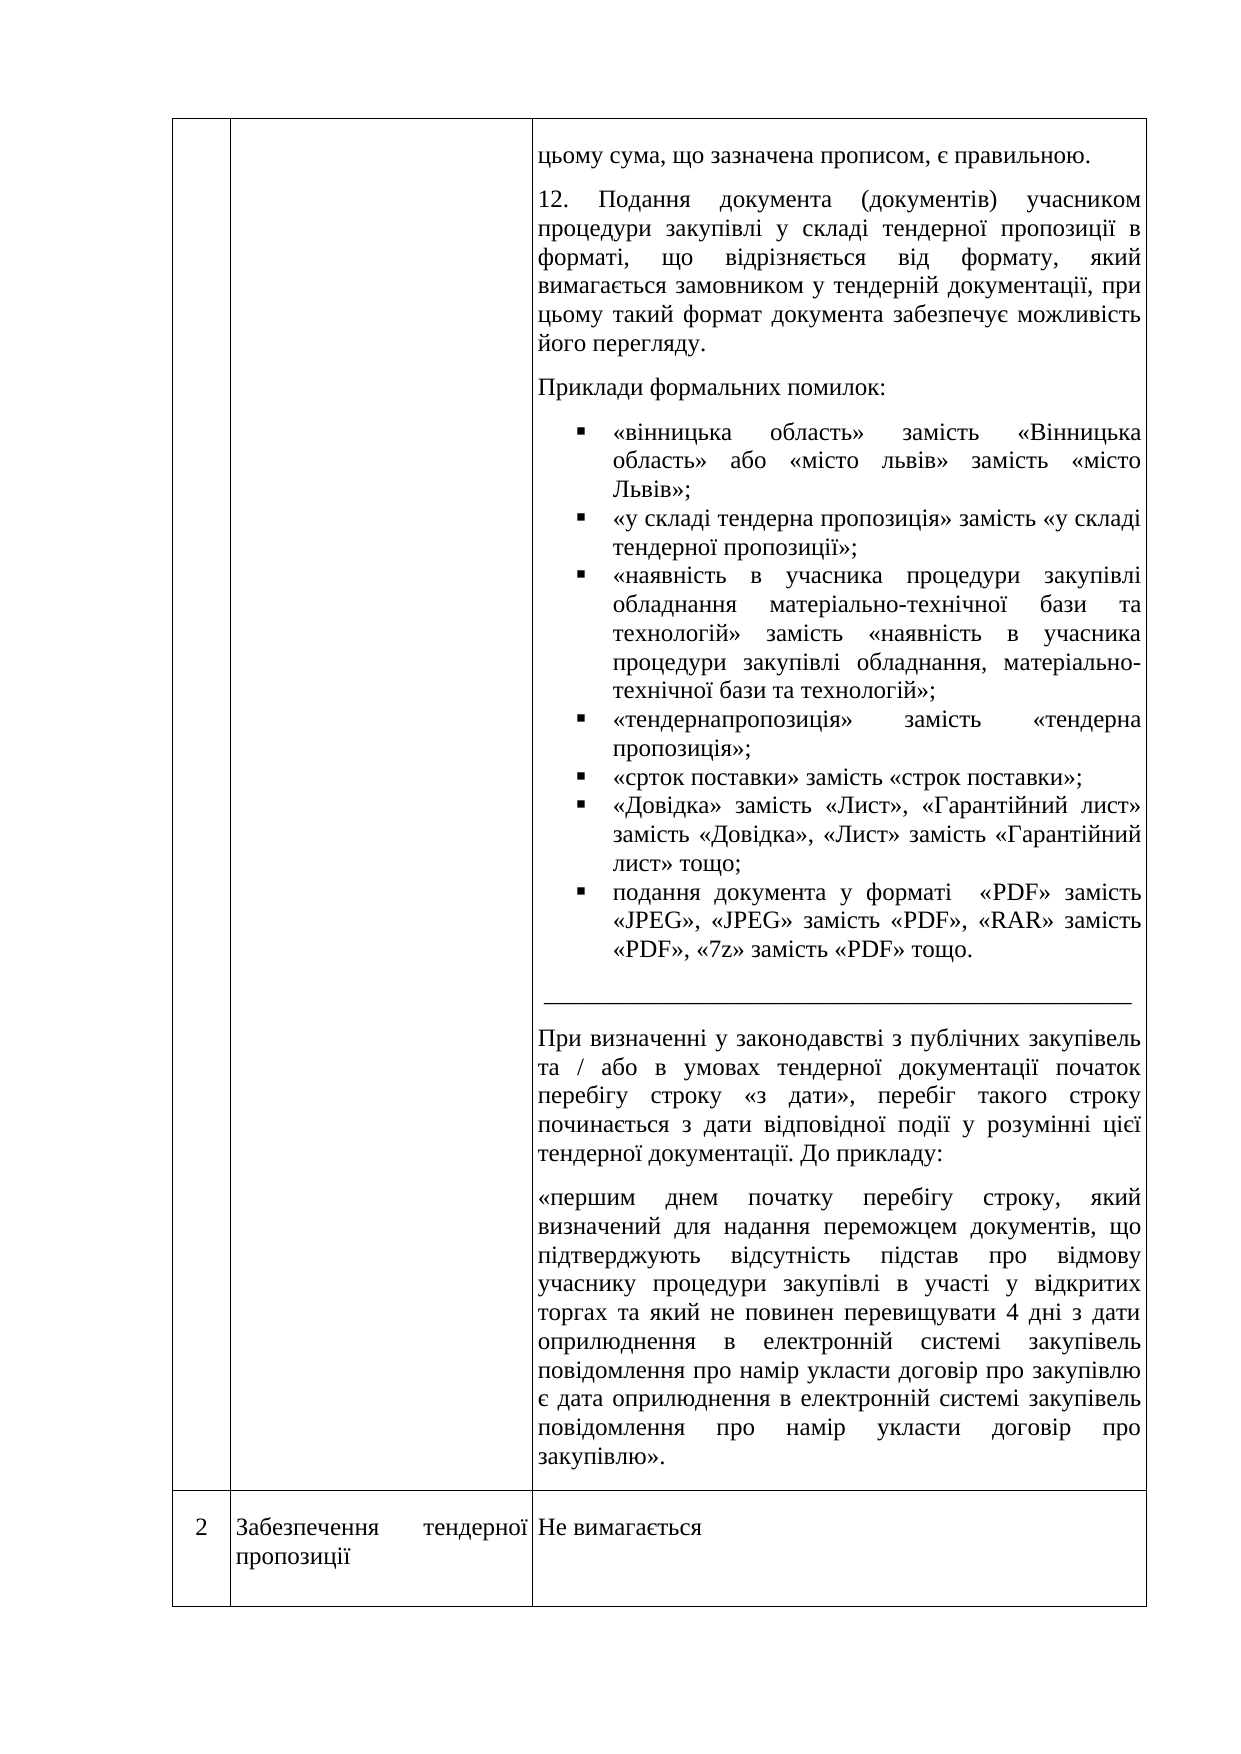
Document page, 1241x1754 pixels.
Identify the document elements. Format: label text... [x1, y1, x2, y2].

table_cell Не вимагається [533, 1491, 1146, 1606]
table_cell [231, 119, 532, 1490]
table_cell Забезпечення тендерної пропозиції [231, 1491, 532, 1606]
table_cell 1 [173, 119, 230, 1490]
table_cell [533, 119, 1146, 1490]
table_cell 2 [173, 1491, 230, 1606]
